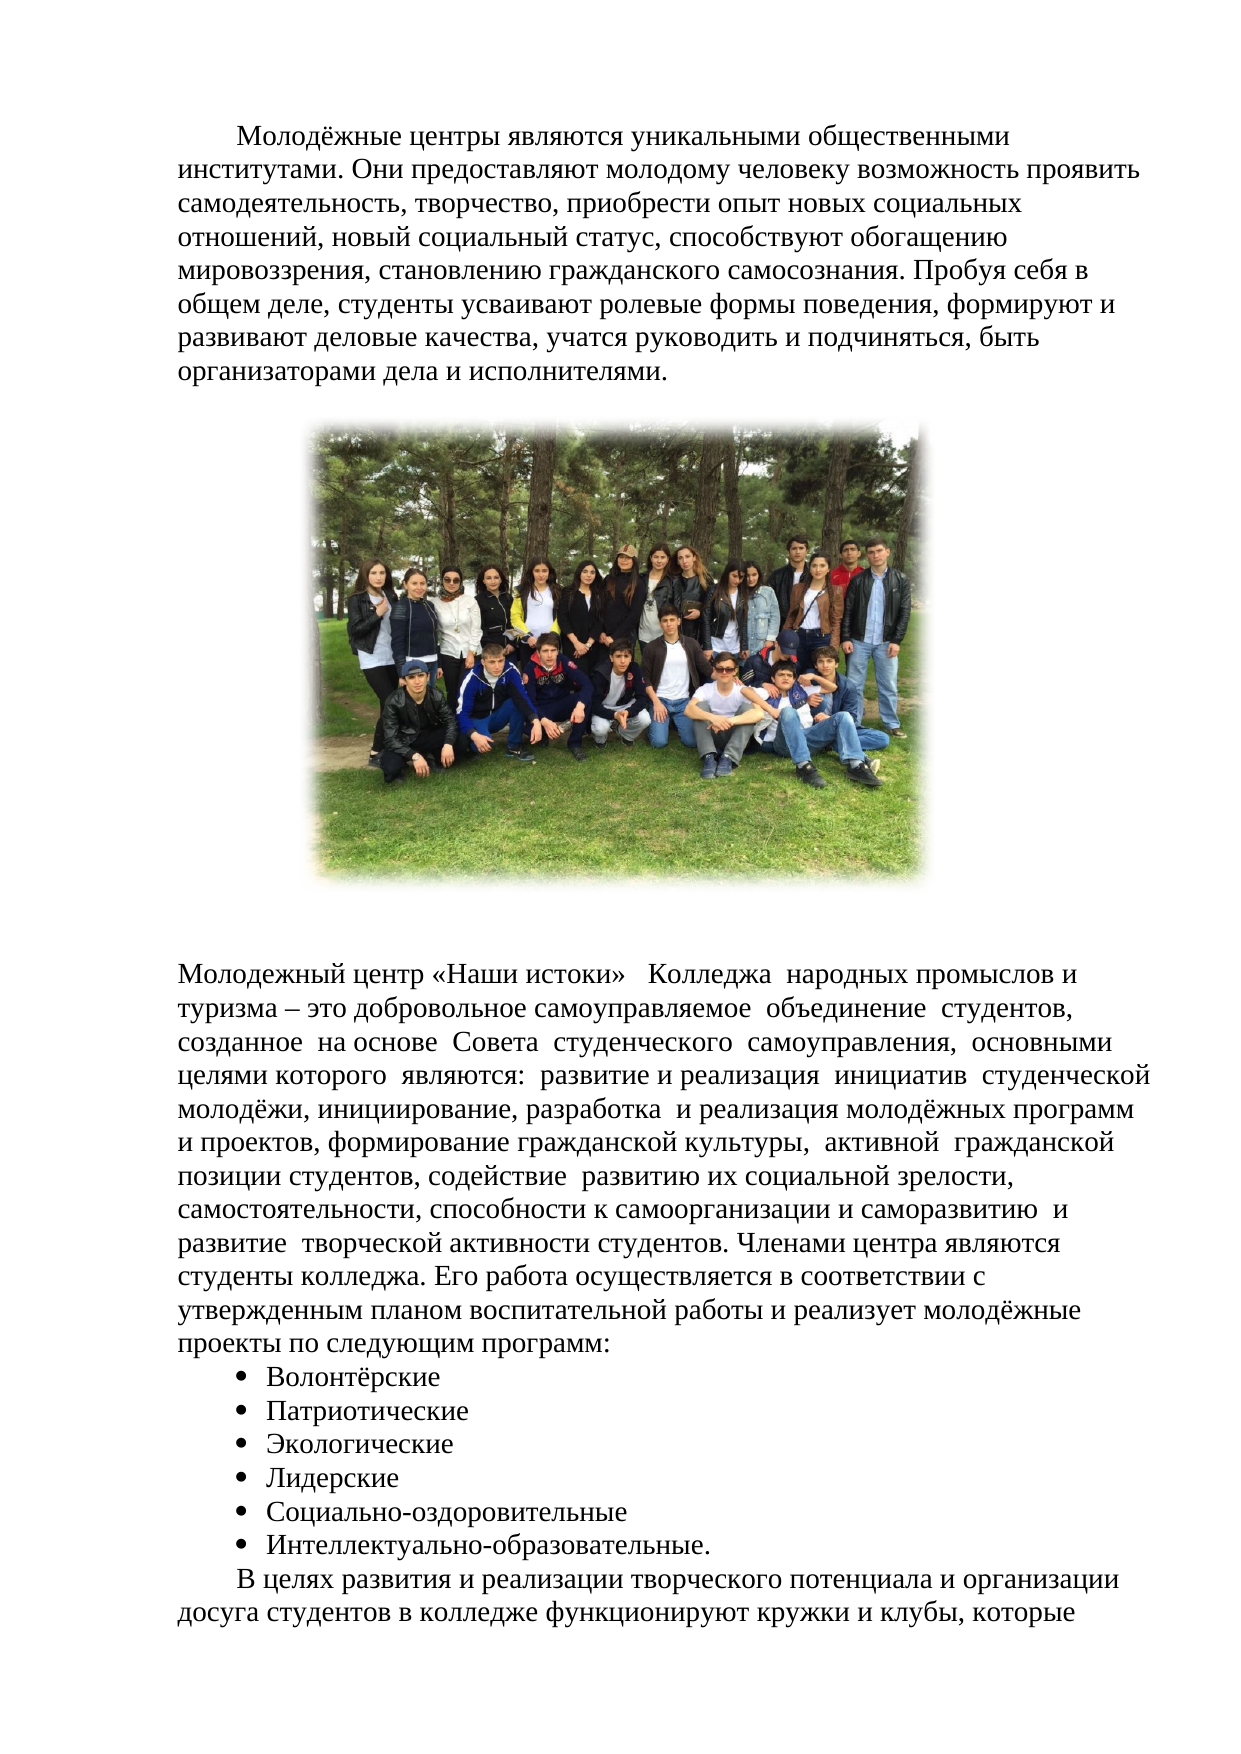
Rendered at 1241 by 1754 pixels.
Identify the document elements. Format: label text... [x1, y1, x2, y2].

list Интеллектуально-образовательные. [177, 1527, 1152, 1561]
list Экологические [177, 1426, 1152, 1460]
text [177, 1561, 1152, 1628]
list Социально-оздоровительные [177, 1494, 1152, 1527]
text Молодежный центр «Наши истоки» Колледжа народных промыслов и туризма – это добровольное самоуправляемое объединение студентов, созданное на основе Совета студенческого самоуправления, основными целями которого являются: развитие и реализация инициатив студенческой молодёжи, инициирование, разработка и реализация молодёжных программ и проектов, формирование гражданской культуры, активной гражданской позиции студентов, содействие развитию их социальной зрелости, самостоятельности, способности к самоорганизации и саморазвитию и развитие творческой активности студентов. Членами центра являются студенты колледжа. Его работа осуществляется в соответствии с утвержденным планом воспитательной работы и реализует молодёжные проекты по следующим программ: [177, 957, 1152, 1359]
list Волонтёрские [177, 1359, 1152, 1393]
list Лидерские [177, 1460, 1152, 1494]
text Молодёжные центры являются уникальными общественными институтами. Они предоставляют молодому человеку возможность проявить самодеятельность, творчество, приобрести опыт новых социальных отношений, новый социальный статус, способствуют обогащению мировоззрения, становлению гражданского самосознания. Пробуя себя в общем деле, студенты усваивают ролевые формы поведения, формируют и развивают деловые качества, учатся руководить и подчиняться, быть организаторами дела и исполнителями. [177, 118, 1152, 386]
picture [327, 444, 907, 865]
list Патриотические [177, 1393, 1152, 1426]
